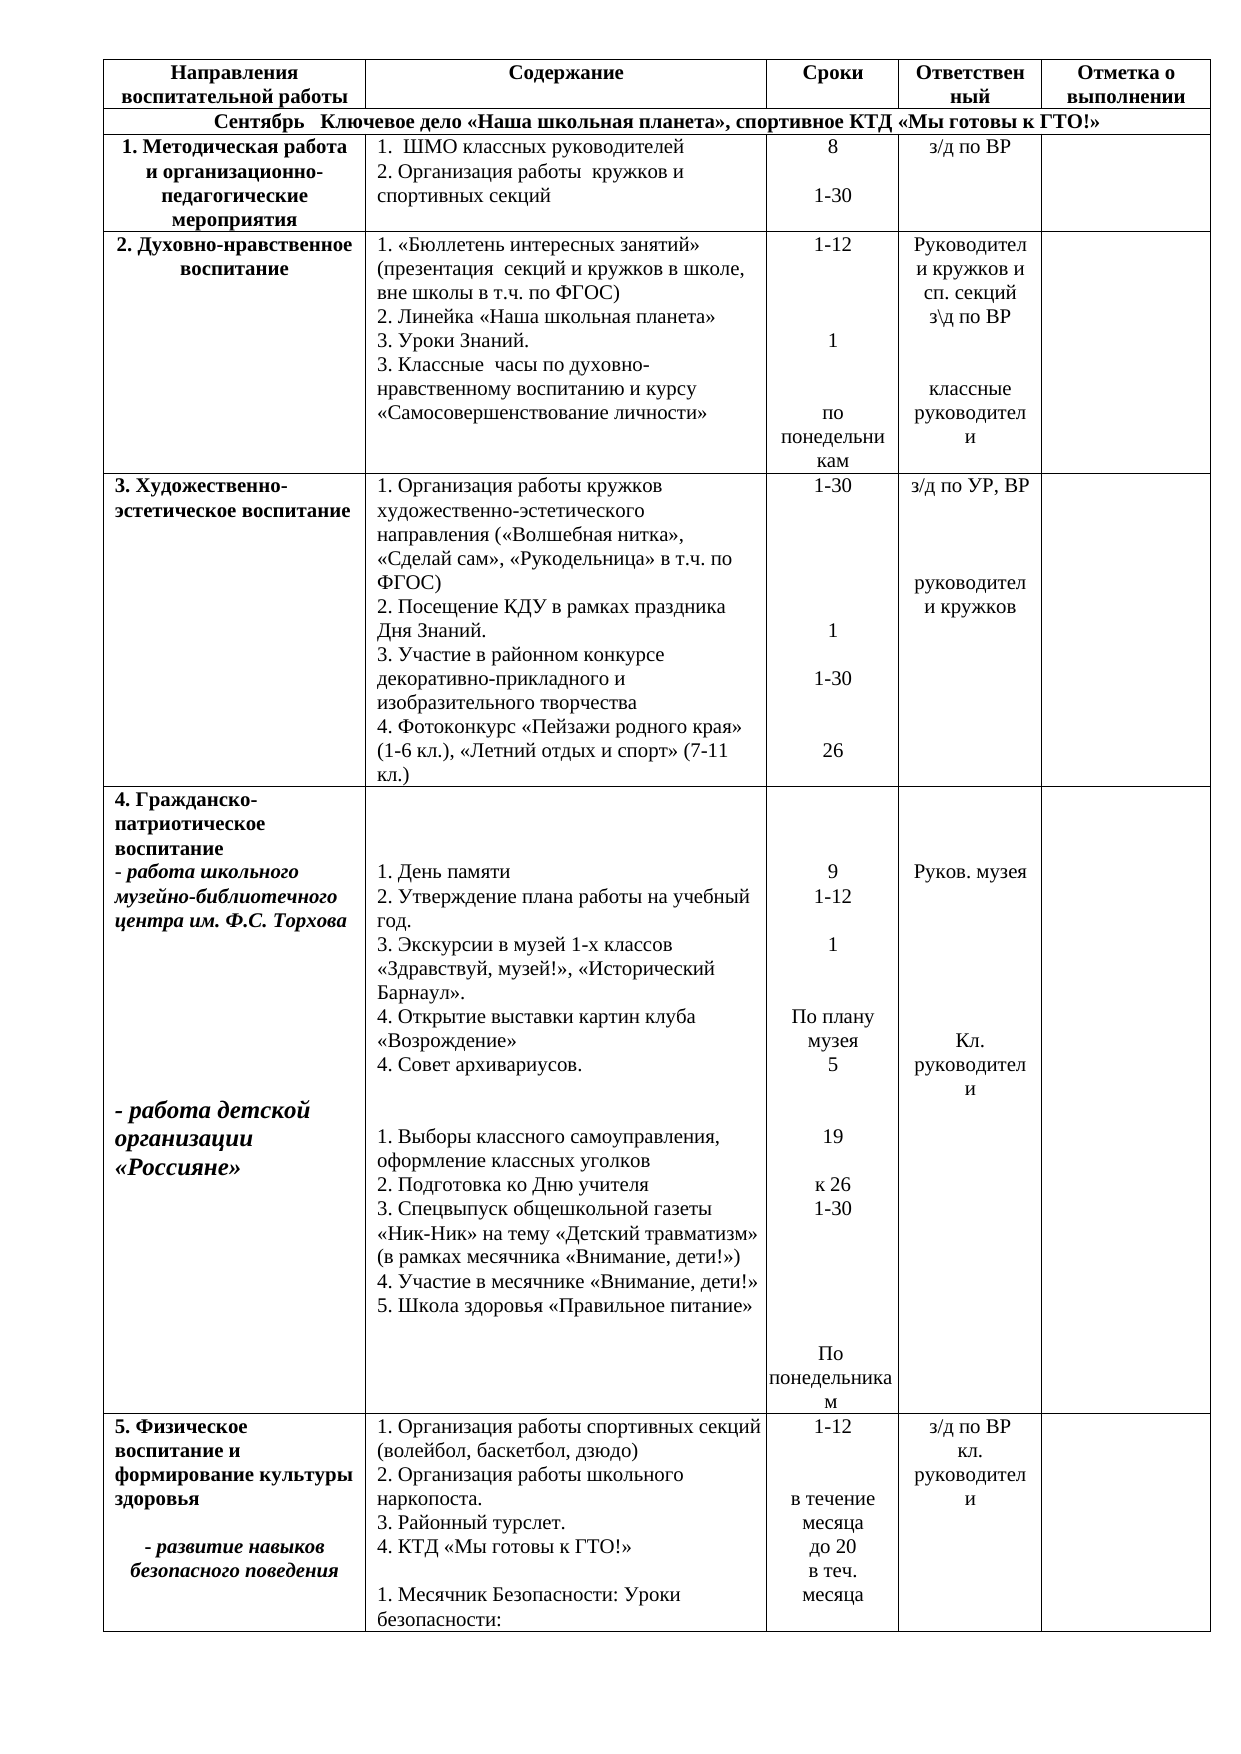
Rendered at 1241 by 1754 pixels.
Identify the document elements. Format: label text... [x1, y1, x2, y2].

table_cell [366, 1414, 766, 1631]
table_cell [1042, 135, 1210, 231]
table_header Отметка о выполнении [1042, 60, 1210, 108]
table_cell 8 1-30 [767, 135, 898, 231]
table_cell 3. Художественно-эстетическое воспитание [104, 474, 365, 786]
table_header Сроки [767, 60, 898, 108]
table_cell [767, 1414, 898, 1631]
table_cell 1. Методическая работа и организационно-педагогические мероприятия [104, 135, 365, 231]
table_cell [1042, 1414, 1210, 1631]
table_cell Сентябрь Ключевое дело «Наша школьная планета», спортивное КТД «Мы готовы к ГТО!» [104, 109, 1210, 133]
table_cell Руков. музея Кл. руководители [899, 787, 1041, 1413]
table_cell 1. «Бюллетень интересных занятий» (презентация секций и кружков в школе, вне школы в т.ч. по ФГОС) 2. Линейка «Наша школьная планета» 3. Уроки Знаний. 3. Классные часы по духовно-нравственному воспитанию и курсу «Самосовершенствование личности» [366, 232, 766, 472]
table_cell 9 1-12 1 По плану музея 5 19 к 26 1-30 По понедельникам [767, 787, 898, 1413]
table_cell 1-30 1 1-30 26 [767, 474, 898, 786]
table_cell Руководители кружков и сп. секций з\д по ВР классные руководители [899, 232, 1041, 472]
table_cell 1. День памяти 2. Утверждение плана работы на учебный год. 3. Экскурсии в музей 1-х классов «Здравствуй, музей!», «Исторический Барнаул». 4. Открытие выставки картин клуба «Возрождение» 4. Совет архивариусов. 1. Выборы классного самоуправления, оформление классных уголков 2. Подготовка ко Дню учителя 3. Спецвыпуск общешкольной газеты «Ник-Ник» на тему «Детский травматизм» (в рамках месячника «Внимание, дети!») 4. Участие в месячнике «Внимание, дети!» 5. Школа здоровья «Правильное питание» [366, 787, 766, 1413]
table_cell з/д по УР, ВР руководители кружков [899, 474, 1041, 786]
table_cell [899, 1414, 1041, 1631]
table_cell з/д по ВР [899, 135, 1041, 231]
table_cell 1. Организация работы кружков художественно-эстетического направления («Волшебная нитка», «Сделай сам», «Рукодельница» в т.ч. по ФГОС) 2. Посещение КДУ в рамках праздника Дня Знаний. 3. Участие в районном конкурсе декоративно-прикладного и изобразительного творчества 4. Фотоконкурс «Пейзажи родного края» (1-6 кл.), «Летний отдых и спорт» (7-11 кл.) [366, 474, 766, 786]
table_header Ответственный [899, 60, 1041, 108]
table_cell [104, 1414, 365, 1631]
table_cell [1042, 474, 1210, 786]
table_cell 1-12 1 по понедельникам [767, 232, 898, 472]
table_cell 2. Духовно-нравственное воспитание [104, 232, 365, 472]
table_cell [1042, 787, 1210, 1413]
table_cell 1. ШМО классных руководителей 2. Организация работы кружков и спортивных секций [366, 135, 766, 231]
table_cell 4. Гражданско-патриотическое воспитание - работа школьного музейно-библиотечного центра им. Ф.С. Торхова - работа детской организации «Россияне» [104, 787, 365, 1413]
table_header Содержание [366, 60, 766, 108]
table_header Направления воспитательной работы [104, 60, 365, 108]
table_cell [1042, 232, 1210, 472]
